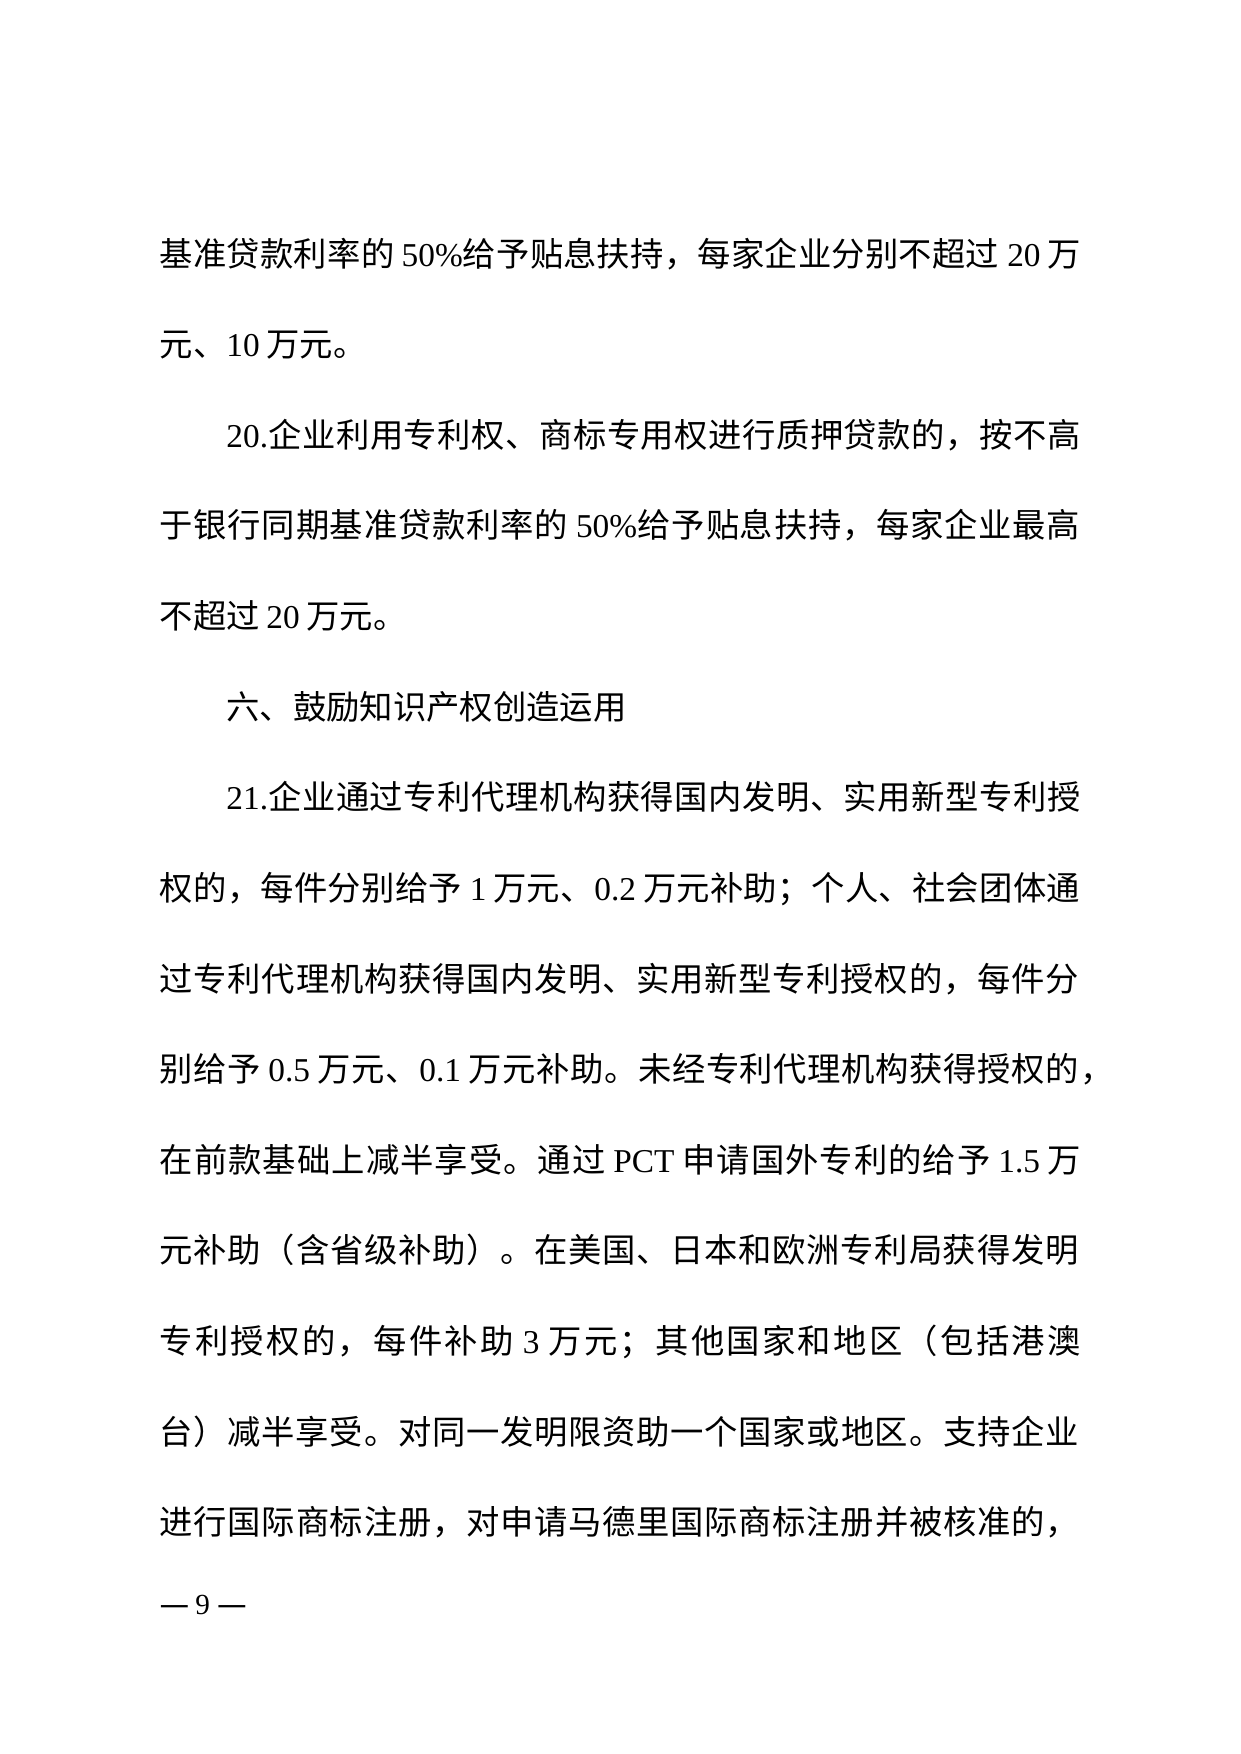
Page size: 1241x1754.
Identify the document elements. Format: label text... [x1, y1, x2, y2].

text 六、鼓励知识产权创造运用 [159, 659, 1081, 750]
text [159, 206, 1081, 387]
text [159, 750, 1081, 1566]
text 20.企业利用专利权、商标专用权进行质押贷款的，按不高于银行同期基准贷款利率的50%给予贴息扶持，每家企业最高不超过20万元。 [159, 387, 1081, 659]
